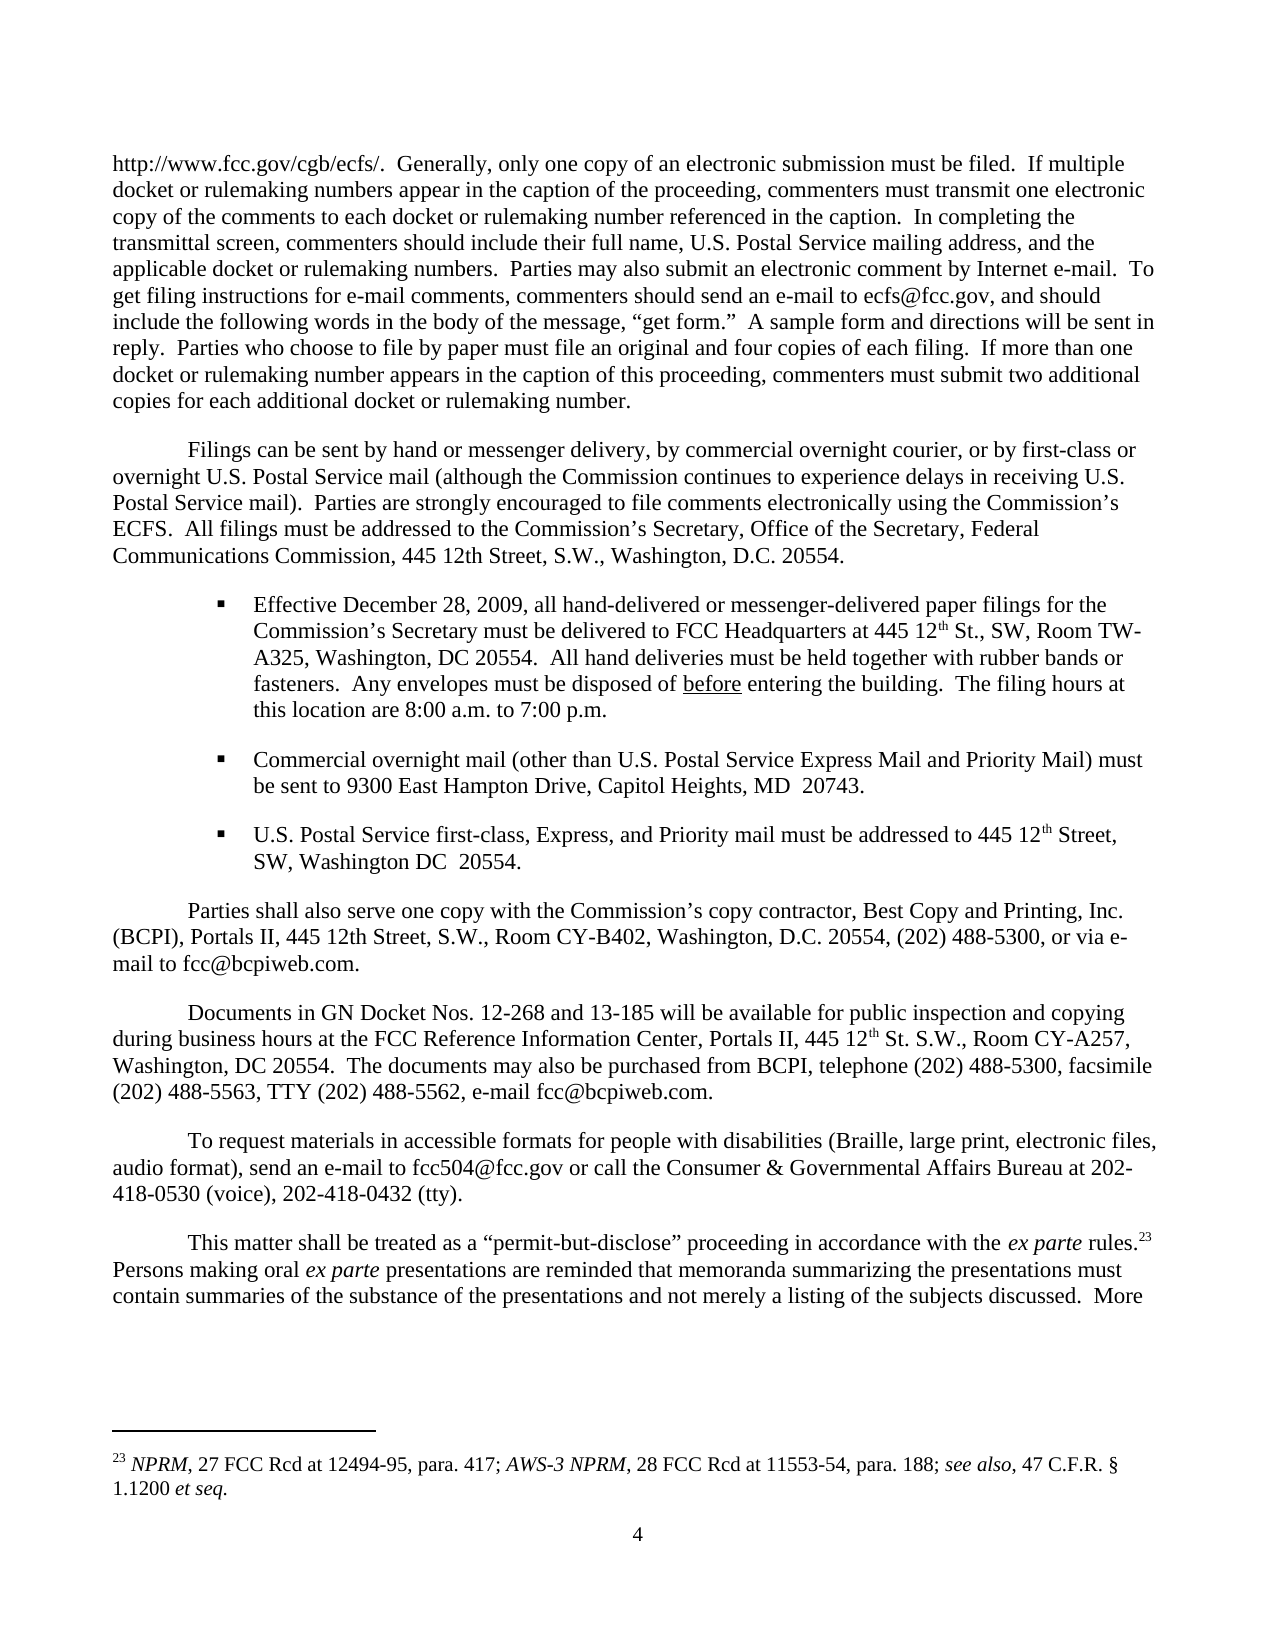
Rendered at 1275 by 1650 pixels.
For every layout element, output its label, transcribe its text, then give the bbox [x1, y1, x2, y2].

list Commercial overnight mail (other than U.S. Postal Service Express Mail and Priority Mail) must be sent to 9300 East Hampton Drive, Capitol Heights, MD 20743. [216, 746, 1162, 798]
text Parties shall also serve one copy with the Commission’s copy contractor, Best Copy and Printing, Inc. (BCPI), Portals II, 445 12th Street, S.W., Room CY-B402, Washington, D.C. 20554, (202) 488-5300, or via e-mail to fcc@bcpiweb.com. [112, 897, 1162, 976]
text Comments may be filed using the Commission’s Electronic Comment Filing System (ECFS) or by filing paper copies. Comments filed through the ECFS can be sent as an electronic file via the Internet to http://www.fcc.gov/cgb/ecfs/. Generally, only one copy of an electronic submission must be filed. If multiple docket or rulemaking numbers appear in the caption of the proceeding, commenters must transmit one electronic copy of the comments to each docket or rulemaking number referenced in the caption. In completing the transmittal screen, commenters should include their full name, U.S. Postal Service mailing address, and the applicable docket or rulemaking numbers. Parties may also submit an electronic comment by Internet e-mail. To get filing instructions for e-mail comments, commenters should send an e-mail to ecfs@fcc.gov, and should include the following words in the body of the message, “get form.” A sample form and directions will be sent in reply. Parties who choose to file by paper must file an original and four copies of each filing. If more than one docket or rulemaking number appears in the caption of this proceeding, commenters must submit two additional copies for each additional docket or rulemaking number. [112, 150, 1162, 413]
text To request materials in accessible formats for people with disabilities (Braille, large print, electronic files, audio format), send an e-mail to fcc504@fcc.gov or call the Consumer & Governmental Affairs Bureau at 202-418-0530 (voice), 202-418-0432 (tty). [112, 1127, 1162, 1206]
list Effective December 28, 2009, all hand-delivered or messenger-delivered paper filings for the Commission’s Secretary must be delivered to FCC Headquarters at 445 12th St., SW, Room TW-A325, Washington, DC 20554. All hand deliveries must be held together with rubber bands or fasteners. Any envelopes must be disposed of before entering the building. The filing hours at this location are 8:00 a.m. to 7:00 p.m. [216, 591, 1162, 723]
list U.S. Postal Service first-class, Express, and Priority mail must be addressed to 445 12th Street, SW, Washington DC 20554. [216, 821, 1162, 874]
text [112, 1229, 1162, 1335]
text Documents in GN Docket Nos. 12-268 and 13-185 will be available for public inspection and copying during business hours at the FCC Reference Information Center, Portals II, 445 12th St. S.W., Room CY-A257, Washington, DC 20554. The documents may also be purchased from BCPI, telephone (202) 488-5300, facsimile (202) 488-5563, TTY (202) 488-5562, e-mail fcc@bcpiweb.com. [112, 999, 1162, 1104]
text Filings can be sent by hand or messenger delivery, by commercial overnight courier, or by first-class or overnight U.S. Postal Service mail (although the Commission continues to experience delays in receiving U.S. Postal Service mail). Parties are strongly encouraged to file comments electronically using the Commission’s ECFS. All filings must be addressed to the Commission’s Secretary, Office of the Secretary, Federal Communications Commission, 445 12th Street, S.W., Washington, D.C. 20554. [112, 436, 1162, 568]
